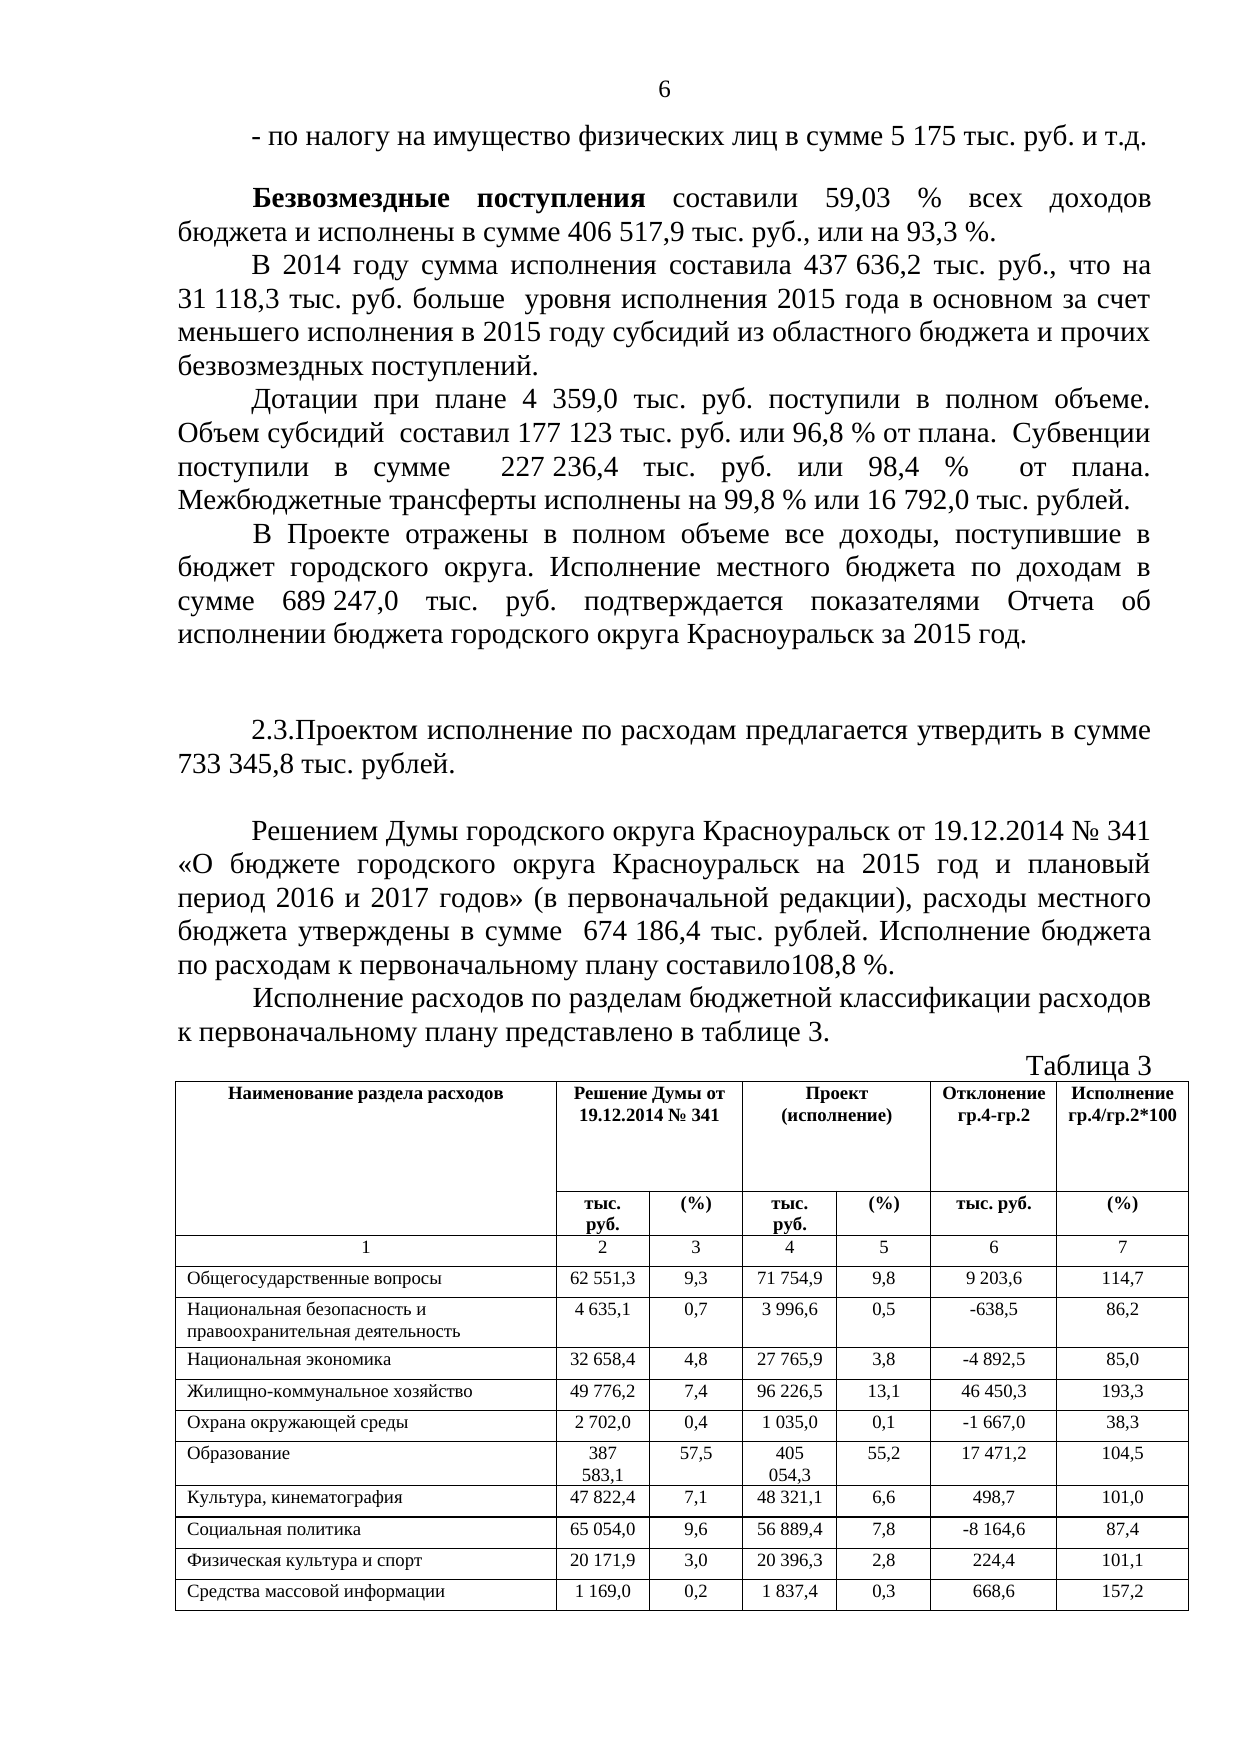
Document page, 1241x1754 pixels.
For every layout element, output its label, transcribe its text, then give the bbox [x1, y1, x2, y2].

table_cell тыс. руб. [931, 1192, 1056, 1235]
text Безвозмездные поступления составили 59,03 % всех доходов бюджета и исполнены в сумме 406 517,9 тыс. руб., или на 93,3 %. [177, 180, 1152, 247]
table_cell 101,0 [1057, 1486, 1188, 1516]
table_cell 668,6 [931, 1580, 1056, 1610]
table_cell 498,7 [931, 1486, 1056, 1516]
table_header Решение Думы от 19.12.2014 № 341 [557, 1082, 742, 1191]
text В 2014 году сумма исполнения составила 437 636,2 тыс. руб., что на 31 118,3 тыс. руб. больше уровня исполнения 2015 года в основном за счет меньшего исполнения в 2015 году субсидий из областного бюджета и прочих безвозмездных поступлений. [177, 247, 1152, 382]
table_cell 4 [743, 1236, 836, 1266]
table_cell 49 776,2 [557, 1380, 649, 1410]
table_cell 56 889,4 [743, 1518, 836, 1548]
table_cell -8 164,6 [931, 1518, 1056, 1548]
table_cell (%) [837, 1192, 930, 1235]
table_cell 7,4 [650, 1380, 742, 1410]
text Решением Думы городского округа Красноуральск от 19.12.2014 № 341 «О бюджете городского округа Красноуральск на 2015 год и плановый период 2016 и 2017 годов» (в первоначальной редакции), расходы местного бюджета утверждены в сумме 674 186,4 тыс. рублей. Исполнение бюджета по расходам к первоначальному плану составило108,8 %. [177, 813, 1152, 981]
table_cell 1 [176, 1236, 556, 1266]
table_cell 3 996,6 [743, 1298, 836, 1347]
table_cell 405 054,3 [743, 1442, 836, 1485]
table_cell 55,2 [837, 1442, 930, 1485]
table_cell 104,5 [1057, 1442, 1188, 1485]
table_cell 193,3 [1057, 1380, 1188, 1410]
table_cell тыс. руб. [557, 1192, 649, 1235]
table_cell (%) [650, 1192, 742, 1235]
table_cell 20 171,9 [557, 1549, 649, 1579]
table_cell 5 [837, 1236, 930, 1266]
table_cell 3 [650, 1236, 742, 1266]
text Таблица 3 [177, 1048, 1152, 1081]
table_cell 1 169,0 [557, 1580, 649, 1610]
table_cell 1 035,0 [743, 1411, 836, 1441]
table_cell 38,3 [1057, 1411, 1188, 1441]
table_cell 87,4 [1057, 1518, 1188, 1548]
table_header Проект (исполнение) [743, 1082, 930, 1191]
table_cell 0,5 [837, 1298, 930, 1347]
table_cell 47 822,4 [557, 1486, 649, 1516]
table_cell 7,1 [650, 1486, 742, 1516]
table_cell 32 658,4 [557, 1348, 649, 1378]
table_cell 3,8 [837, 1348, 930, 1378]
table_cell 86,2 [1057, 1298, 1188, 1347]
table_cell 114,7 [1057, 1267, 1188, 1297]
table_cell 0,1 [837, 1411, 930, 1441]
table_cell 6 [931, 1236, 1056, 1266]
table_cell 0,2 [650, 1580, 742, 1610]
table_cell 62 551,3 [557, 1267, 649, 1297]
table_cell -4 892,5 [931, 1348, 1056, 1378]
table_cell 65 054,0 [557, 1518, 649, 1548]
table_cell 9,8 [837, 1267, 930, 1297]
table_cell 7,8 [837, 1518, 930, 1548]
table_cell Национальная экономика [176, 1348, 556, 1378]
table_cell 387 583,1 [557, 1442, 649, 1485]
table_cell тыс. руб. [743, 1192, 836, 1235]
text В Проекте отражены в полном объеме все доходы, поступившие в бюджет городского округа. Исполнение местного бюджета по доходам в сумме 689 247,0 тыс. руб. подтверждается показателями Отчета об исполнении бюджета городского округа Красноуральск за 2015 год. [177, 516, 1152, 650]
table_cell 9 203,6 [931, 1267, 1056, 1297]
table_cell (%) [1057, 1192, 1188, 1235]
table_cell 4 635,1 [557, 1298, 649, 1347]
table_cell 2 [557, 1236, 649, 1266]
table_cell Общегосударственные вопросы [176, 1267, 556, 1297]
table_cell -638,5 [931, 1298, 1056, 1347]
table_cell 17 471,2 [931, 1442, 1056, 1485]
table_cell 0,4 [650, 1411, 742, 1441]
table_cell 27 765,9 [743, 1348, 836, 1378]
table_header Наименование раздела расходов [176, 1082, 556, 1235]
table_cell 157,2 [1057, 1580, 1188, 1610]
table_cell 57,5 [650, 1442, 742, 1485]
table_cell Социальная политика [176, 1518, 556, 1548]
table_cell 48 321,1 [743, 1486, 836, 1516]
table_cell 101,1 [1057, 1549, 1188, 1579]
table_cell Охрана окружающей среды [176, 1411, 556, 1441]
table_header Исполнение гр.4/гр.2*100 [1057, 1082, 1188, 1191]
table_cell Национальная безопасность и правоохранительная деятельность [176, 1298, 556, 1347]
table_cell 9,6 [650, 1518, 742, 1548]
table_cell 1 837,4 [743, 1580, 836, 1610]
table_cell 85,0 [1057, 1348, 1188, 1378]
table_cell 46 450,3 [931, 1380, 1056, 1410]
table_cell Жилищно-коммунальное хозяйство [176, 1380, 556, 1410]
table_header Отклонение гр.4-гр.2 [931, 1082, 1056, 1191]
table_cell -1 667,0 [931, 1411, 1056, 1441]
table_cell 13,1 [837, 1380, 930, 1410]
table_cell 71 754,9 [743, 1267, 836, 1297]
text - по налогу на имущество физических лиц в сумме 5 175 тыс. руб. и т.д. [177, 118, 1152, 152]
table_cell Средства массовой информации [176, 1580, 556, 1610]
text Дотации при плане 4 359,0 тыс. руб. поступили в полном объеме. Объем субсидий составил 177 123 тыс. руб. или 96,8 % от плана. Субвенции поступили в сумме 227 236,4 тыс. руб. или 98,4 % от плана. Межбюджетные трансферты исполнены на 99,8 % или 16 792,0 тыс. рублей. [177, 382, 1152, 516]
table_cell 6,6 [837, 1486, 930, 1516]
table_cell 7 [1057, 1236, 1188, 1266]
table_cell 9,3 [650, 1267, 742, 1297]
table_cell 20 396,3 [743, 1549, 836, 1579]
table_cell 3,0 [650, 1549, 742, 1579]
table_cell 2 702,0 [557, 1411, 649, 1441]
table_cell 2,8 [837, 1549, 930, 1579]
table_cell Образование [176, 1442, 556, 1485]
text 2.3.Проектом исполнение по расходам предлагается утвердить в сумме 733 345,8 тыс. рублей. [177, 712, 1152, 779]
table_cell 0,7 [650, 1298, 742, 1347]
text Исполнение расходов по разделам бюджетной классификации расходов к первоначальному плану представлено в таблице 3. [177, 981, 1152, 1048]
table_cell Культура, кинематография [176, 1486, 556, 1516]
table_cell 4,8 [650, 1348, 742, 1378]
table_cell 224,4 [931, 1549, 1056, 1579]
table_cell Физическая культура и спорт [176, 1549, 556, 1579]
table_cell 96 226,5 [743, 1380, 836, 1410]
table_cell 0,3 [837, 1580, 930, 1610]
